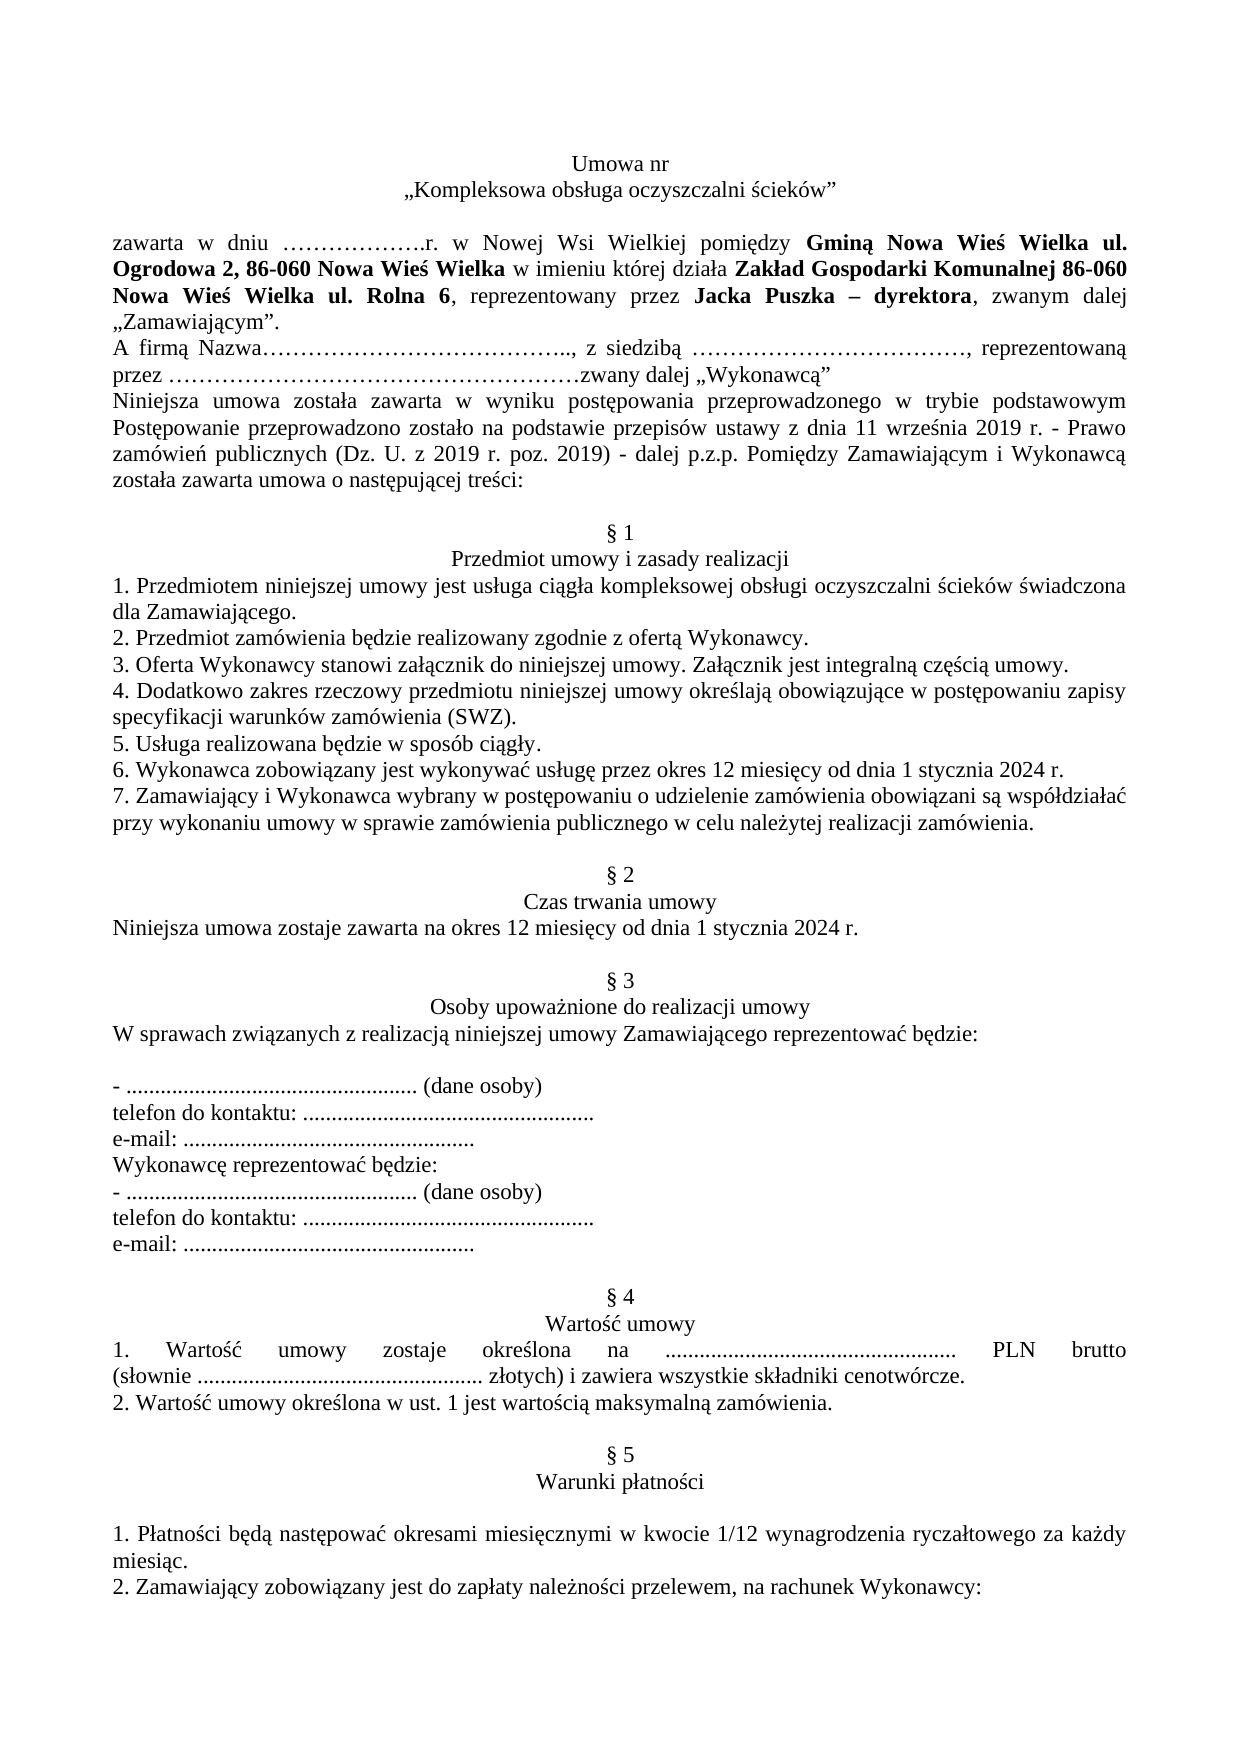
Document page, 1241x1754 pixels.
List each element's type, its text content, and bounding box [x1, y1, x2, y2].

text 1. Płatności będą następować okresami miesięcznymi w kwocie 1/12 wynagrodzenia ryczałtowego za każdy miesiąc. [112, 1520, 1128, 1573]
text 2. Wartość umowy określona w ust. 1 jest wartością maksymalną zamówienia. [112, 1389, 1128, 1415]
text § 3 [112, 967, 1128, 993]
text § 1 [112, 519, 1128, 545]
text Wartość umowy [112, 1309, 1128, 1336]
text Warunki płatności [112, 1468, 1128, 1494]
text 6. Wykonawca zobowiązany jest wykonywać usługę przez okres 12 miesięcy od dnia 1 stycznia 2024 r. [112, 756, 1128, 782]
text Wykonawcę reprezentować będzie: [112, 1151, 1128, 1178]
text - ................................................... (dane osoby) [112, 1072, 1128, 1099]
text W sprawach związanych z realizacją niniejszej umowy Zamawiającego reprezentować będzie: [112, 1020, 1128, 1046]
text 7. Zamawiający i Wykonawca wybrany w postępowaniu o udzielenie zamówienia obowiązani są współdziałać przy wykonaniu umowy w sprawie zamówienia publicznego w celu należytej realizacji zamówienia. [112, 782, 1128, 835]
text - ................................................... (dane osoby) [112, 1178, 1128, 1204]
text Przedmiot umowy i zasady realizacji [112, 545, 1128, 572]
text 2. Zamawiający zobowiązany jest do zapłaty należności przelewem, na rachunek Wykonawcy: [112, 1573, 1128, 1599]
text e-mail: ................................................... [112, 1231, 1128, 1257]
text A firmą Nazwa………………………………….., z siedzibą ………………………………, reprezentowaną przez ………………………………………………zwany dalej „Wykonawcą” [112, 334, 1128, 387]
text 3. Oferta Wykonawcy stanowi załącznik do niniejszej umowy. Załącznik jest integralną częścią umowy. [112, 651, 1128, 677]
text zawarta w dniu ……………….r. w Nowej Wsi Wielkiej pomiędzy Gminą Nowa Wieś Wielka ul. Ogrodowa 2, 86-060 Nowa Wieś Wielka w imieniu której działa Zakład Gospodarki Komunalnej 86-060 Nowa Wieś Wielka ul. Rolna 6, reprezentowany przez Jacka Puszka – dyrektora, zwanym dalej „Zamawiającym”. [112, 229, 1128, 334]
text telefon do kontaktu: ................................................... [112, 1099, 1128, 1125]
text § 5 [112, 1441, 1128, 1468]
text e-mail: ................................................... [112, 1125, 1128, 1151]
text Umowa nr [112, 150, 1128, 176]
text Osoby upoważnione do realizacji umowy [112, 993, 1128, 1020]
text 4. Dodatkowo zakres rzeczowy przedmiotu niniejszej umowy określają obowiązujące w postępowaniu zapisy specyfikacji warunków zamówienia (SWZ). [112, 677, 1128, 730]
text 2. Przedmiot zamówienia będzie realizowany zgodnie z ofertą Wykonawcy. [112, 624, 1128, 651]
text „Kompleksowa obsługa oczyszczalni ścieków” [112, 176, 1128, 203]
text 1. Przedmiotem niniejszej umowy jest usługa ciągła kompleksowej obsługi oczyszczalni ścieków świadczona dla Zamawiającego. [112, 572, 1128, 624]
text 1. Wartość umowy zostaje określona na ................................................... PLN brutto (słownie .................................................. złotych) i zawiera wszystkie składniki cenotwórcze. [112, 1336, 1128, 1389]
text Niniejsza umowa została zawarta w wyniku postępowania przeprowadzonego w trybie podstawowym Postępowanie przeprowadzono zostało na podstawie przepisów ustawy z dnia 11 września 2019 r. - Prawo zamówień publicznych (Dz. U. z 2019 r. poz. 2019) - dalej p.z.p. Pomiędzy Zamawiającym i Wykonawcą została zawarta umowa o następującej treści: [112, 387, 1128, 493]
text § 2 [112, 862, 1128, 888]
text § 4 [112, 1283, 1128, 1309]
text Niniejsza umowa zostaje zawarta na okres 12 miesięcy od dnia 1 stycznia 2024 r. [112, 914, 1128, 941]
text telefon do kontaktu: ................................................... [112, 1204, 1128, 1231]
text Czas trwania umowy [112, 888, 1128, 914]
text 5. Usługa realizowana będzie w sposób ciągły. [112, 730, 1128, 756]
